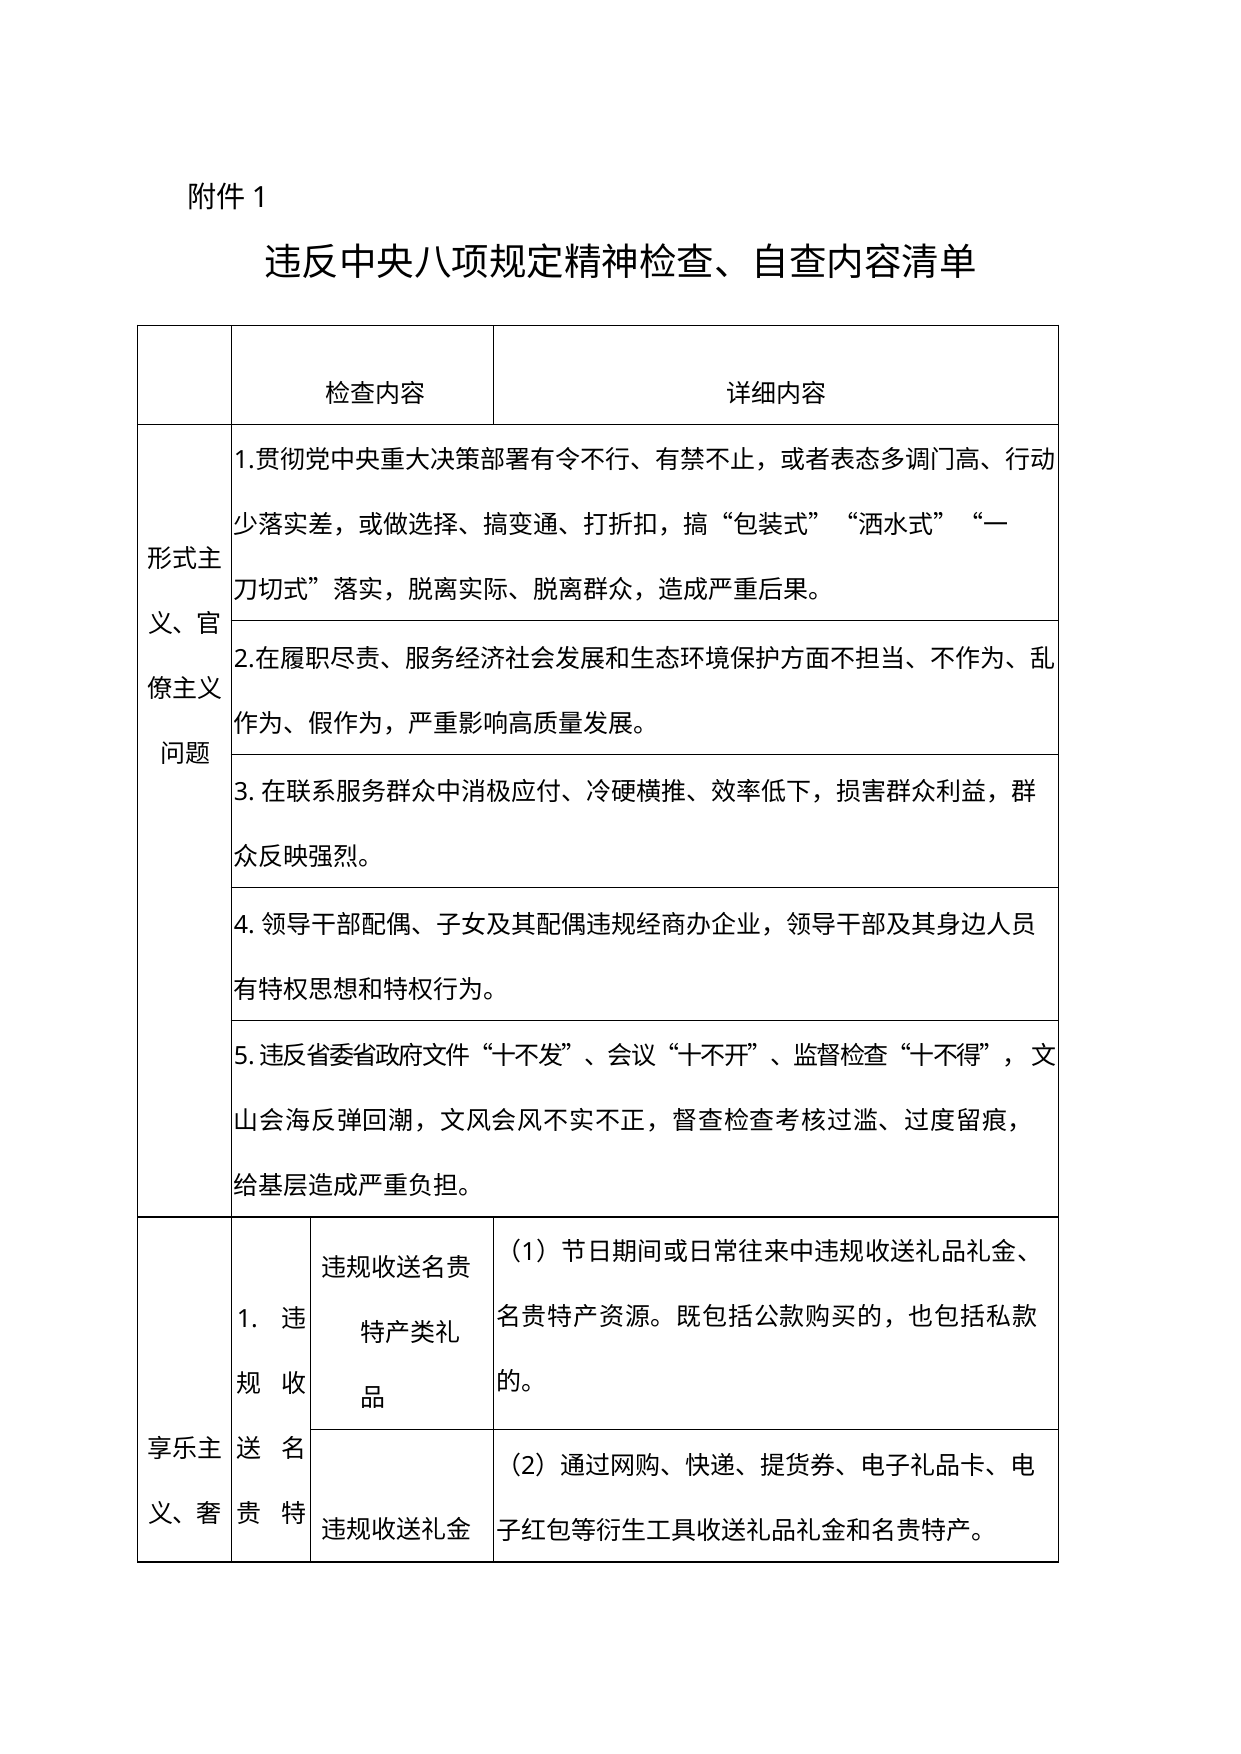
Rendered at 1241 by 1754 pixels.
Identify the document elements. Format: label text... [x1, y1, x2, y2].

table_cell 5. 违反省委省政府文件“十不发”、会议“十不开”、监督检查“十不得”， 文山会海反弹回潮，文风会风不实不正，督查检查考核过滥、过度留痕， 给基层造成严重负担。 [232, 1021, 1058, 1216]
table_cell 享乐主义、奢靡之风问题 [138, 1218, 231, 1561]
table_cell 3. 在联系服务群众中消极应付、冷硬横推、效率低下，损害群众利益，群众反映强烈。 [232, 755, 1058, 887]
table_cell （2）通过网购、快递、提货券、电子礼品卡、电子红包等衍生工具收送礼品礼金和名贵特产。 [494, 1430, 1058, 1561]
table_cell 违规收送名贵特产类礼品 [311, 1218, 493, 1428]
table_cell 1.贯彻党中央重大决策部署有令不行、有禁不止，或者表态多调门高、行动少落实差，或做选择、搞变通、打折扣，搞“包装式”“洒水式”“一 刀切式”落实，脱离实际、脱离群众，造成严重后果。 [232, 425, 1058, 620]
text 附件1 [187, 162, 1053, 227]
table_cell （1）节日期间或日常往来中违规收送礼品礼金、名贵特产资源。既包括公款购买的，也包括私款 的。 [494, 1218, 1058, 1428]
table_header [138, 326, 231, 424]
table_header 详细内容 [494, 326, 1058, 424]
table_cell 违规收送礼金和其他礼品 [311, 1430, 493, 1561]
table_cell 4. 领导干部配偶、子女及其配偶违规经商办企业，领导干部及其身边人员有特权思想和特权行为。 [232, 888, 1058, 1020]
text 违反中央八项规定精神检查、自查内容清单 [187, 227, 1053, 292]
table_cell 2.在履职尽责、服务经济社会发展和生态环境保护方面不担当、不作为、乱作为、假作为，严重影响高质量发展。 [232, 621, 1058, 754]
table_header 检查内容 [232, 326, 493, 424]
table_cell 1.违规收送名贵特产和礼品礼金 [232, 1218, 310, 1561]
table_cell 形式主义、官僚主义问题 [138, 425, 231, 1216]
